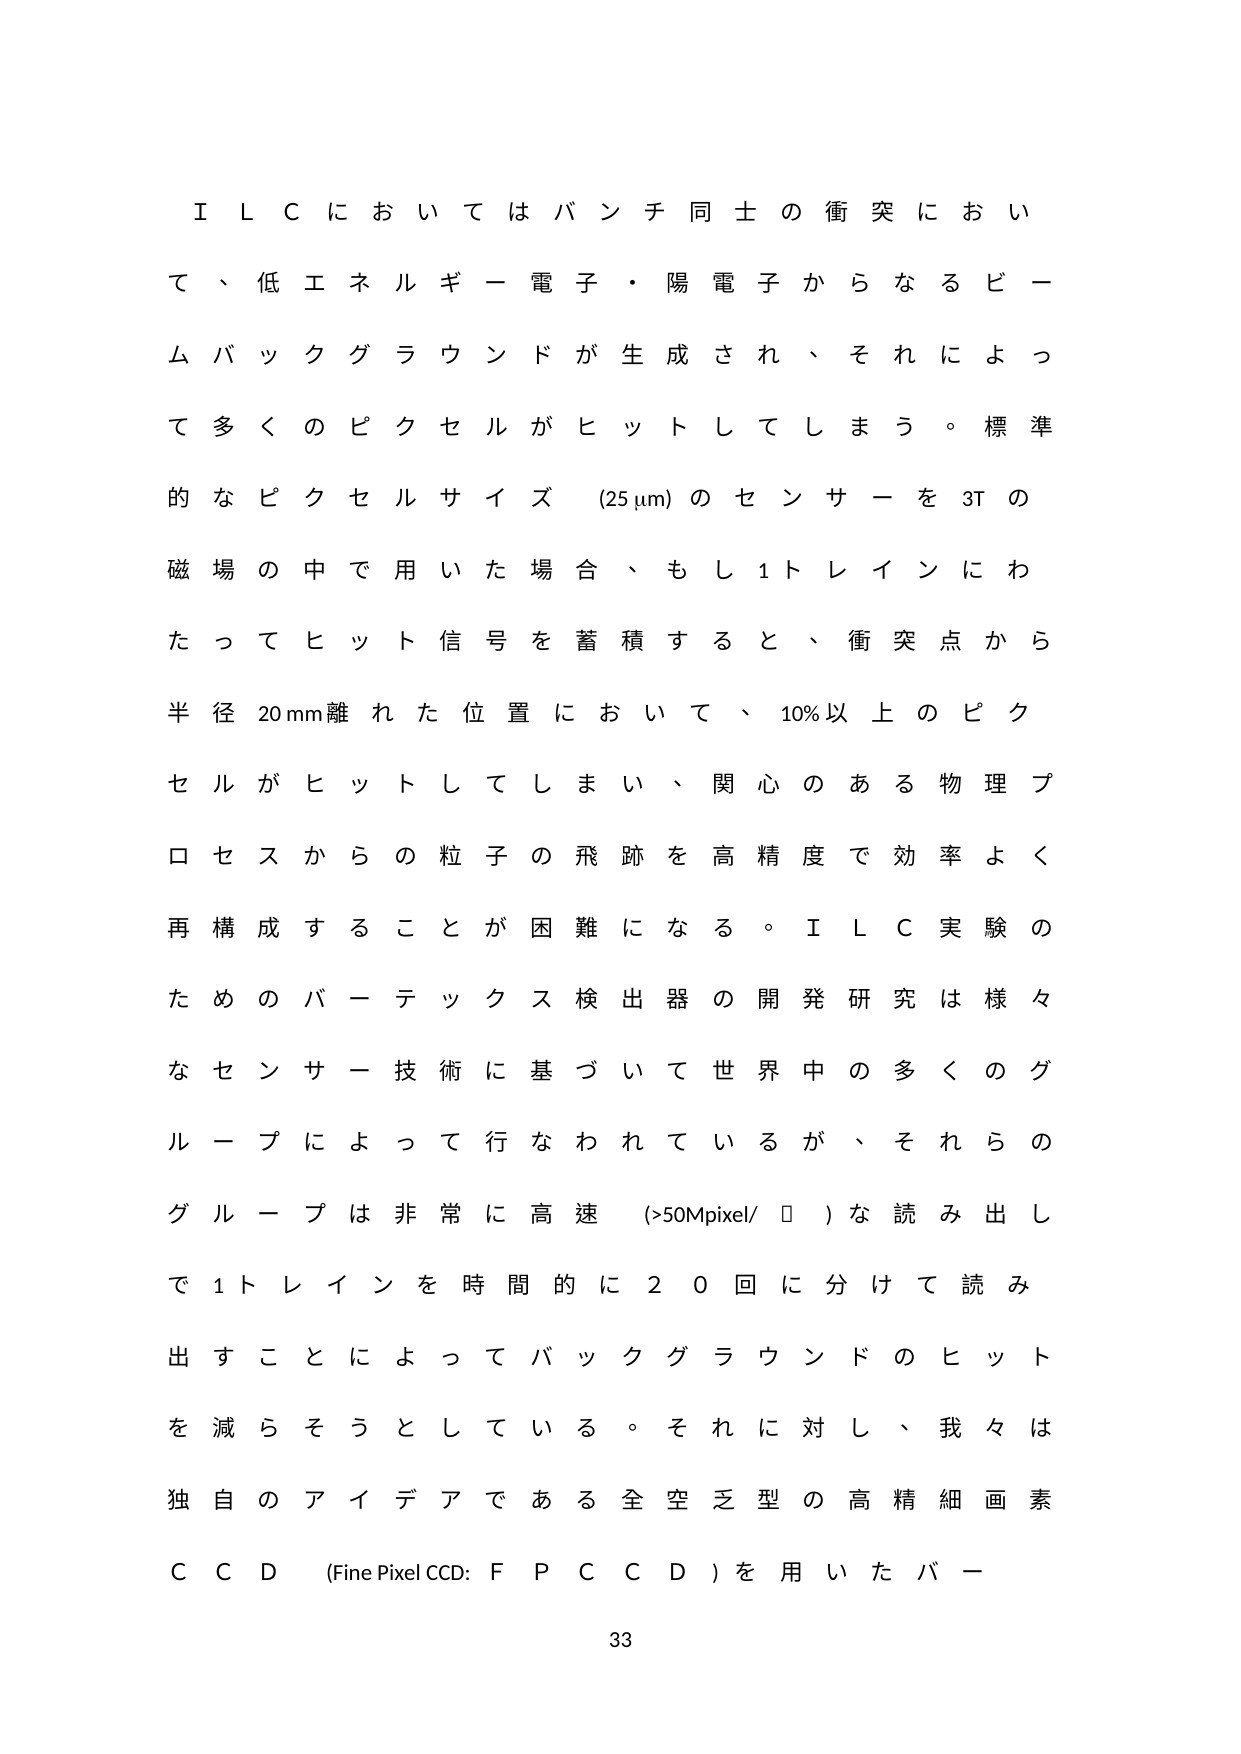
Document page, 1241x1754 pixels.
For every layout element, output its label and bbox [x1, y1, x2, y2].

text [167, 180, 1075, 1602]
